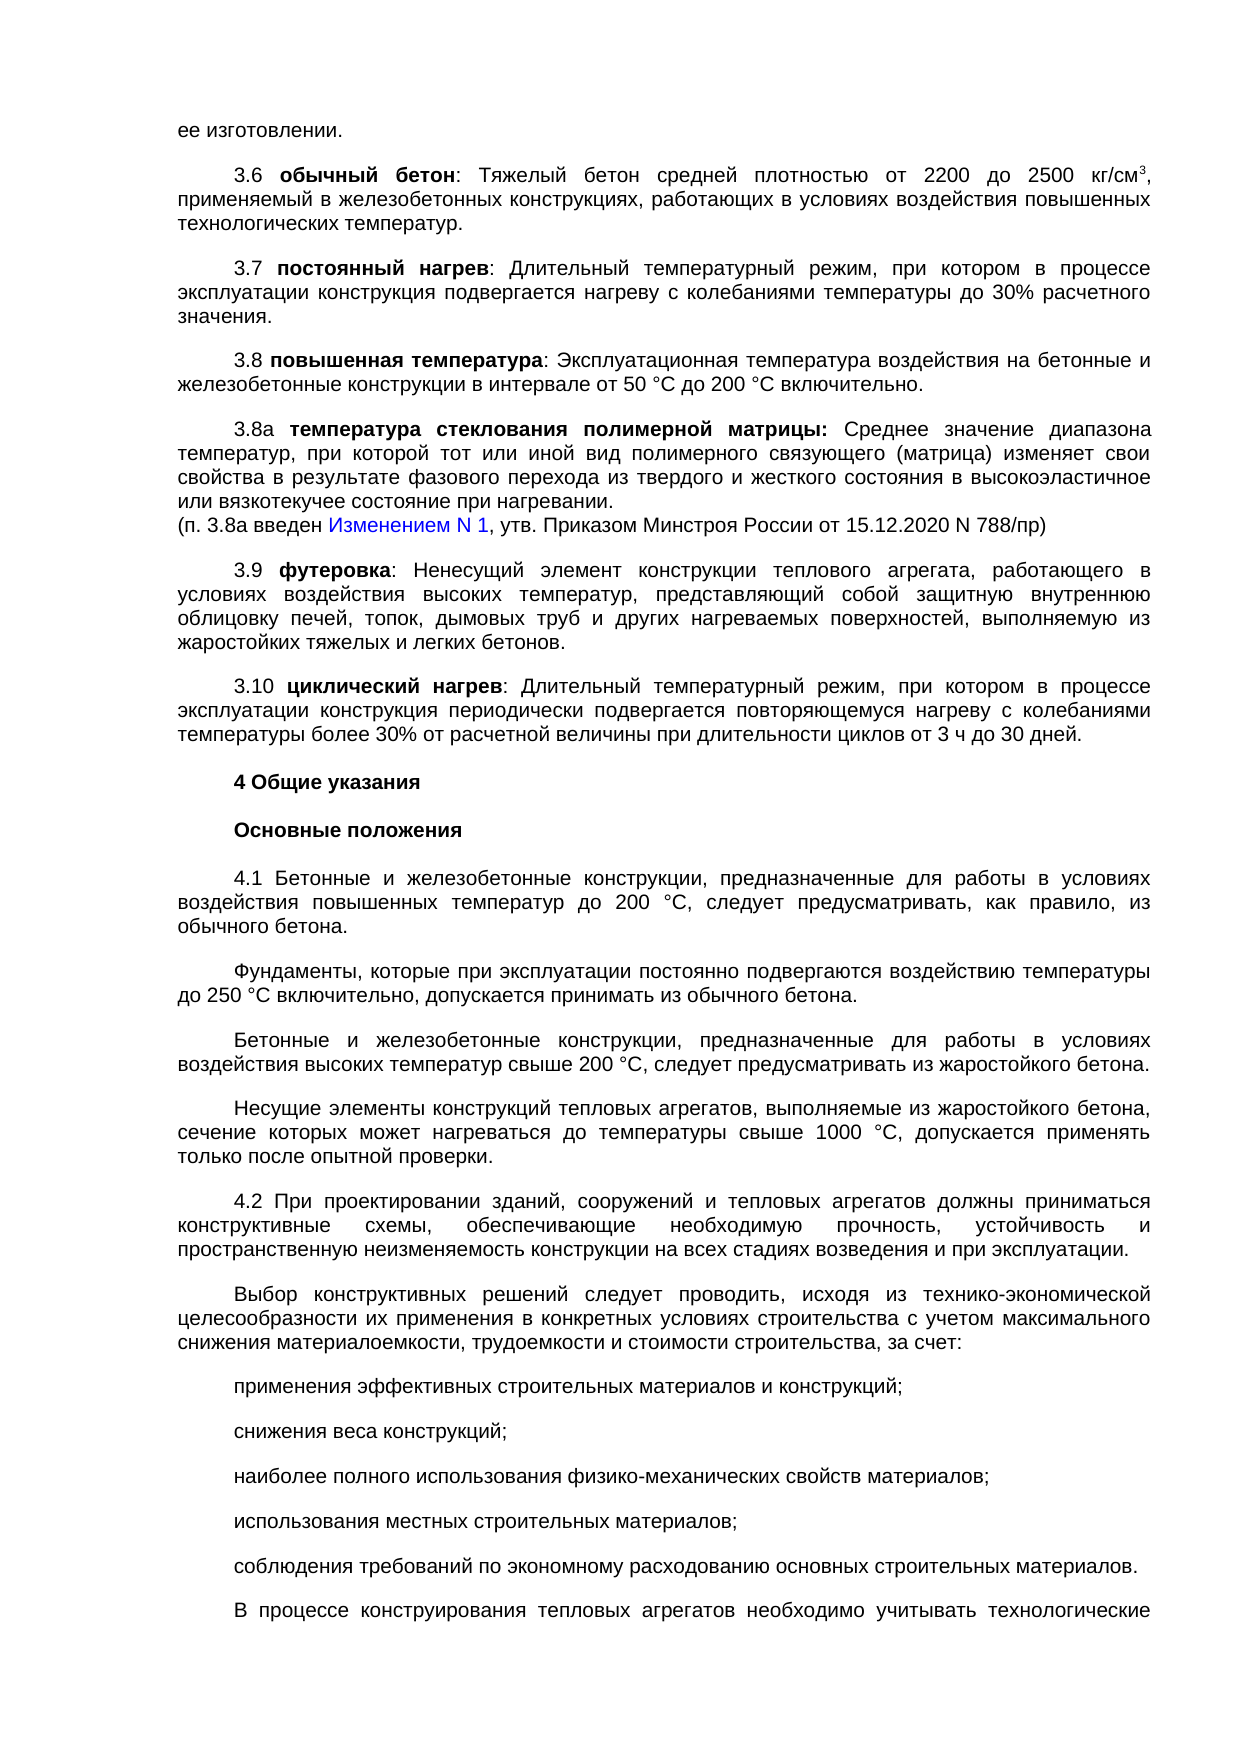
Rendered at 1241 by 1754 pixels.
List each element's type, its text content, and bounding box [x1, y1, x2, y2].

text соблюдения требований по экономному расходованию основных строительных материалов. [177, 1553, 1152, 1577]
text 3.8а температура стеклования полимерной матрицы: Среднее значение диапазона температур, при которой тот или иной вид полимерного связующего (матрица) изменяет свои свойства в результате фазового перехода из твердого и жесткого состояния в высокоэластичное или вязкотекучее состояние при нагревании. [177, 417, 1152, 513]
title 4 Общие указания [177, 770, 1152, 794]
text 3.9 футеровка: Ненесущий элемент конструкции теплового агрегата, работающего в условиях воздействия высоких температур, представляющий собой защитную внутреннюю облицовку печей, топок, дымовых труб и других нагреваемых поверхностей, выполняемую из жаростойких тяжелых и легких бетонов. [177, 558, 1152, 653]
text использования местных строительных материалов; [177, 1509, 1152, 1533]
text Несущие элементы конструкций тепловых агрегатов, выполняемые из жаростойкого бетона, сечение которых может нагреваться до температуры свыше 1000 °C, допускается применять только после опытной проверки. [177, 1096, 1152, 1168]
title Основные положения [177, 818, 1152, 842]
text наиболее полного использования физико-механических свойств материалов; [177, 1464, 1152, 1488]
text (п. 3.8а введен Изменением N 1, утв. Приказом Минстроя России от 15.12.2020 N 788/пр) [177, 513, 1152, 537]
text 4.1 Бетонные и железобетонные конструкции, предназначенные для работы в условиях воздействия повышенных температур до 200 °C, следует предусматривать, как правило, из обычного бетона. [177, 866, 1152, 938]
text применения эффективных строительных материалов и конструкций; [177, 1374, 1152, 1398]
text 4.2 При проектировании зданий, сооружений и тепловых агрегатов должны приниматься конструктивные схемы, обеспечивающие необходимую прочность, устойчивость и пространственную неизменяемость конструкции на всех стадиях возведения и при эксплуатации. [177, 1189, 1152, 1261]
text 3.7 постоянный нагрев: Длительный температурный режим, при котором в процессе эксплуатации конструкция подвергается нагреву с колебаниями температуры до 30% расчетного значения. [177, 256, 1152, 327]
text 3.6 обычный бетон: Тяжелый бетон средней плотностью от 2200 до 2500 кг/см3, применяемый в железобетонных конструкциях, работающих в условиях воздействия повышенных технологических температур. [177, 163, 1152, 235]
text 3.8 повышенная температура: Эксплуатационная температура воздействия на бетонные и железобетонные конструкции в интервале от 50 °C до 200 °C включительно. [177, 348, 1152, 396]
text снижения веса конструкций; [177, 1419, 1152, 1443]
text Выбор конструктивных решений следует проводить, исходя из технико-экономической целесообразности их применения в конкретных условиях строительства с учетом максимального снижения материалоемкости, трудоемкости и стоимости строительства, за счет: [177, 1282, 1152, 1353]
text Бетонные и железобетонные конструкции, предназначенные для работы в условиях воздействия высоких температур свыше 200 °C, следует предусматривать из жаростойкого бетона. [177, 1027, 1152, 1075]
text Фундаменты, которые при эксплуатации постоянно подвергаются воздействию температуры до 250 °C включительно, допускается принимать из обычного бетона. [177, 959, 1152, 1007]
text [177, 1598, 1152, 1622]
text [177, 118, 1152, 142]
text 3.10 циклический нагрев: Длительный температурный режим, при котором в процессе эксплуатации конструкция периодически подвергается повторяющемуся нагреву с колебаниями температуры более 30% от расчетной величины при длительности циклов от 3 ч до 30 дней. [177, 674, 1152, 746]
